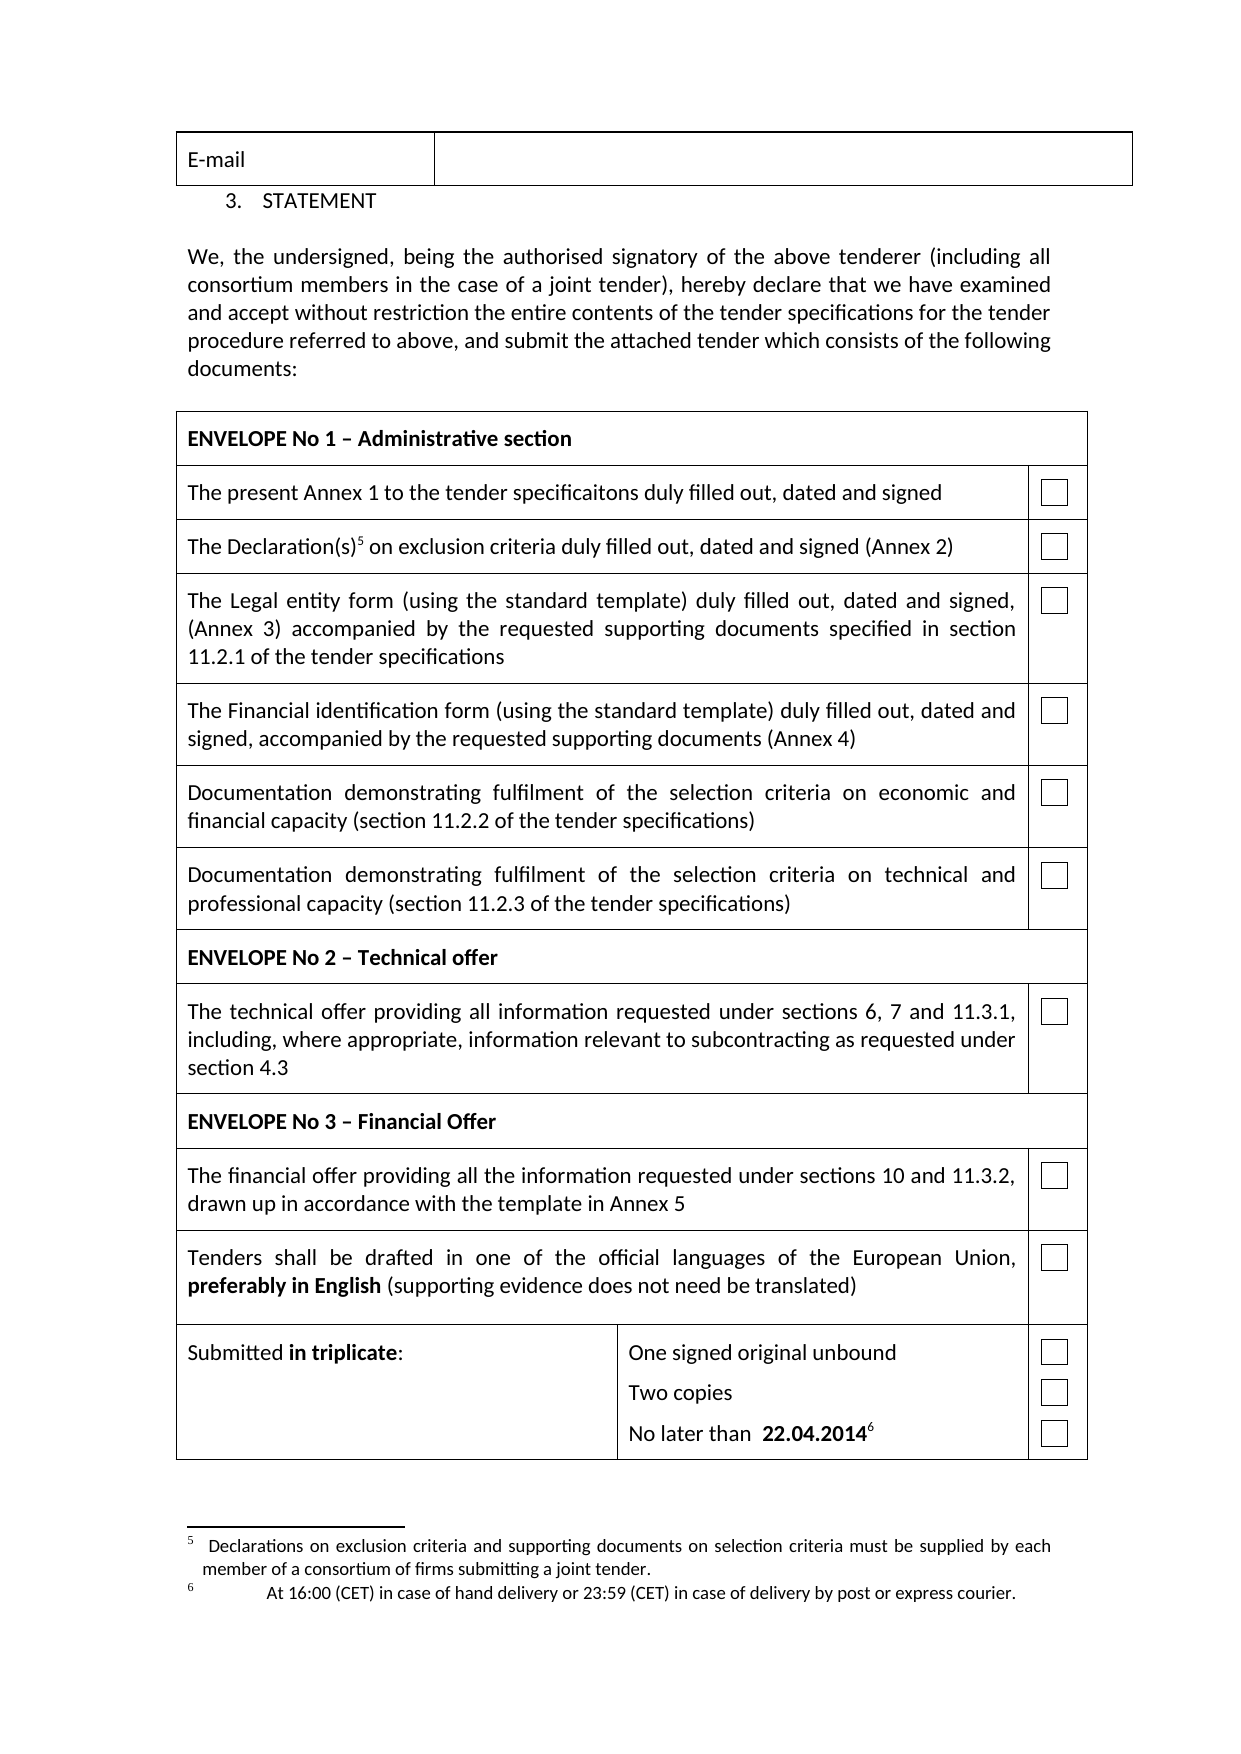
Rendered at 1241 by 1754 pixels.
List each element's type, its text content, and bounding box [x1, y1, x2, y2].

table_cell [1029, 1149, 1087, 1229]
table_cell [1029, 466, 1087, 519]
table_cell The present Annex 1 to the tender specificaitons duly filled out, dated and signed [177, 466, 1028, 519]
table_cell [1029, 684, 1087, 765]
text We, the undersigned, being the authorised signatory of the above tenderer (including all consortium members in the case of a joint tender), hereby declare that we have examined and accept without restriction the entire contents of the tender specifications for the tender procedure referred to above, and submit the attached tender which consists of the following documents: [187, 242, 1053, 383]
table_cell ENVELOPE No 3 – Financial Offer [177, 1094, 1087, 1147]
table_cell [1029, 1231, 1087, 1324]
table_cell The Declaration(s) on exclusion criteria duly filled out, dated and signed (Annex 2) [177, 520, 1028, 573]
table_cell [1029, 984, 1087, 1093]
table_header ENVELOPE No 1 – Administrative section [177, 412, 1087, 465]
table_cell [1029, 848, 1087, 929]
table_cell [1029, 1325, 1087, 1459]
table_cell The financial offer providing all the information requested under sections 10 and 11.3.2, drawn up in accordance with the template in Annex 5 [177, 1149, 1028, 1229]
table_cell [435, 133, 1132, 185]
table_cell The Financial identification form (using the standard template) duly filled out, dated and signed, accompanied by the requested supporting documents (Annex 4) [177, 684, 1028, 765]
table_cell E-mail [177, 133, 434, 185]
table_cell The technical offer providing all information requested under sections 6, 7 and 11.3.1, including, where appropriate, information relevant to subcontracting as requested under section 4.3 [177, 984, 1028, 1093]
table_cell Tenders shall be drafted in one of the official languages of the European Union, preferably in English (supporting evidence does not need be translated) [177, 1231, 1028, 1324]
table_cell [1029, 520, 1087, 573]
table_cell Documentation demonstrating fulfilment of the selection criteria on technical and professional capacity (section 11.2.3 of the tender specifications) [177, 848, 1028, 929]
table_cell One signed original unbound Two copies No later than 22.04.2014 [618, 1325, 1028, 1459]
table_cell [1029, 574, 1087, 683]
table_cell The Legal entity form (using the standard template) duly filled out, dated and signed, (Annex 3) accompanied by the requested supporting documents specified in section 11.2.1 of the tender specifications [177, 574, 1028, 683]
table_cell [1029, 766, 1087, 847]
table_cell ENVELOPE No 2 – Technical offer [177, 930, 1087, 983]
table_cell Documentation demonstrating fulfilment of the selection criteria on economic and financial capacity (section 11.2.2 of the tender specifications) [177, 766, 1028, 847]
table_cell Submitted in triplicate: [177, 1325, 617, 1459]
list STATEMENT [225, 186, 1053, 214]
